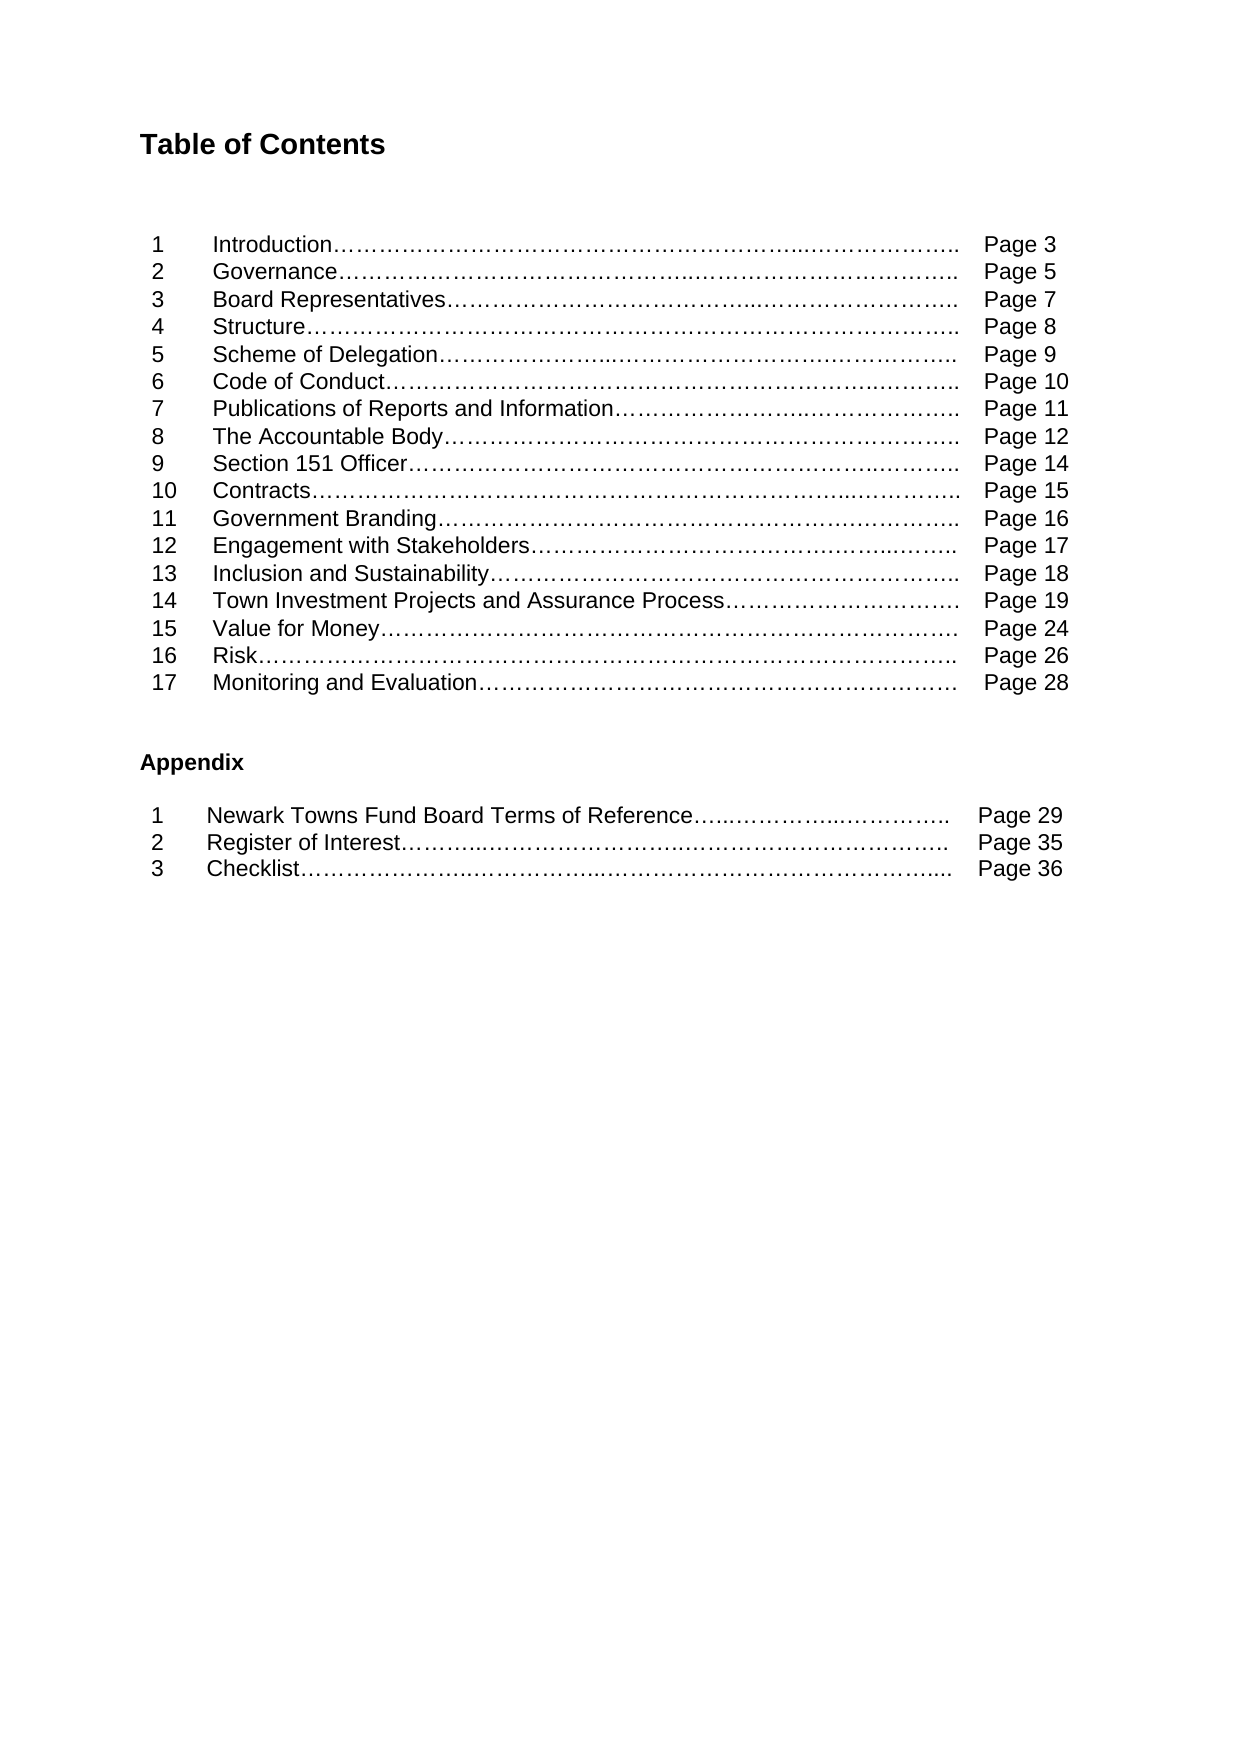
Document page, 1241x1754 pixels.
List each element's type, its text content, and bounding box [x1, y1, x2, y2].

table_cell Page 17 [973, 532, 1102, 559]
table_cell Monitoring and Evaluation……………………………………………………… [202, 669, 972, 696]
table_cell Publications of Reports and Information……………………..……………….. [202, 395, 972, 422]
table_cell Page 12 [973, 423, 1102, 449]
table_cell Governance………………………………………..…………………………….. [202, 258, 972, 285]
table_cell 6 [141, 368, 201, 394]
table_cell 16 [141, 642, 201, 668]
table_header Page 3 [973, 231, 1102, 257]
table_cell Page 24 [973, 615, 1102, 641]
table_cell Page 28 [973, 669, 1102, 696]
table_cell Register of Interest………...……………………..…………………………….. [195, 829, 966, 855]
text Table of Contents [139, 127, 1103, 161]
table_header Page 29 [966, 802, 1103, 828]
table_cell 7 [141, 395, 201, 422]
table_cell 12 [141, 532, 201, 559]
table_cell Page 8 [973, 313, 1102, 339]
table_cell 5 [141, 341, 201, 367]
table_cell 13 [141, 560, 201, 586]
table_header 1 [141, 231, 201, 257]
table_cell The Accountable Body………………………………………………………….. [202, 423, 972, 449]
table_cell 14 [141, 587, 201, 613]
table_cell Structure………………………………………………………………………….. [202, 313, 972, 339]
table_cell 2 [141, 258, 201, 285]
table_cell Page 16 [973, 505, 1102, 531]
table_cell Code of Conduct………………………………………………………..……….. [202, 368, 972, 394]
table_cell Page 10 [973, 368, 1102, 394]
table_cell Checklist…………………..……………...…………………………………….... [195, 855, 966, 960]
table_cell Scheme of Delegation…………………...……………………….…………….. [202, 341, 972, 367]
table_header Newark Towns Fund Board Terms of Reference…...…………...………….. [195, 802, 966, 828]
table_cell 9 [141, 450, 201, 476]
table_cell Page 36 [966, 855, 1103, 960]
table_header Introduction……………………………………………………...……………….. [202, 231, 972, 257]
table_cell Page 14 [973, 450, 1102, 476]
table_cell 17 [141, 669, 201, 696]
table_cell Page 19 [973, 587, 1102, 613]
table_cell Page 15 [973, 478, 1102, 504]
table_cell 2 [140, 829, 195, 855]
table_cell 11 [141, 505, 201, 531]
table_cell 4 [141, 313, 201, 339]
table_cell Page 11 [973, 395, 1102, 422]
table_cell Page 5 [973, 258, 1102, 285]
table_cell Page 7 [973, 286, 1102, 312]
table_cell Government Branding……………………………………………….………….. [202, 505, 972, 531]
table_cell Value for Money…………………………………………………………………. [202, 615, 972, 641]
text Appendix [139, 749, 1103, 776]
table_cell Contracts……………………………………………………………...………….. [202, 478, 972, 504]
table_cell Page 18 [973, 560, 1102, 586]
table_cell 15 [141, 615, 201, 641]
table_cell Section 151 Officer……………………………………………………..……….. [202, 450, 972, 476]
table_cell Risk……………………………………………………………………………….. [202, 642, 972, 668]
table_cell Page 26 [973, 642, 1102, 668]
table_cell Engagement with Stakeholders………………………………….……...…….. [202, 532, 972, 559]
table_cell Page 9 [973, 341, 1102, 367]
table_cell 3 [140, 855, 195, 960]
table_cell 10 [141, 478, 201, 504]
table_cell Town Investment Projects and Assurance Process…………………………. [202, 587, 972, 613]
table_header 1 [140, 802, 195, 828]
table_cell 8 [141, 423, 201, 449]
table_cell Inclusion and Sustainability…………………………………………………….. [202, 560, 972, 586]
table_cell 3 [141, 286, 201, 312]
table_cell Board Representatives…………………………………...…………………….. [202, 286, 972, 312]
table_cell Page 35 [966, 829, 1103, 855]
